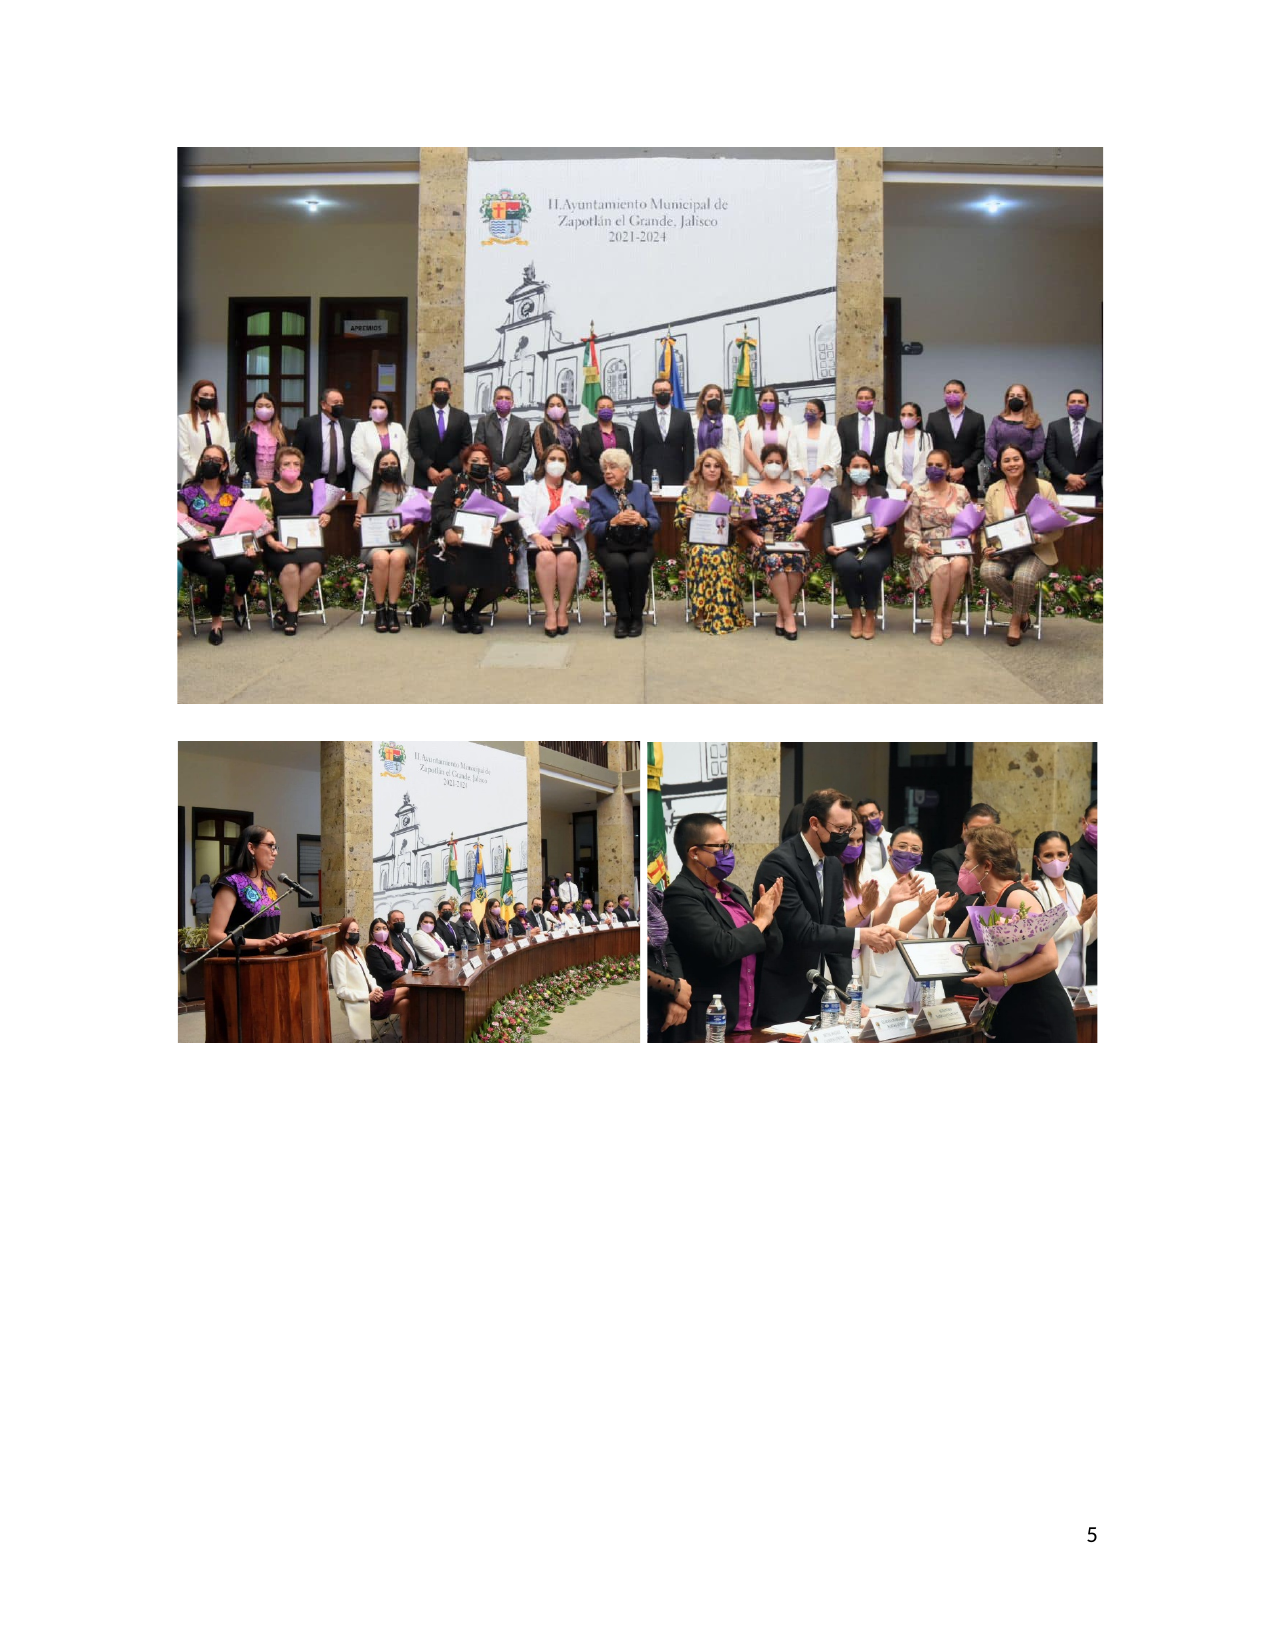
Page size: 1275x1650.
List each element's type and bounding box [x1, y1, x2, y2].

picture [647, 742, 1098, 1043]
picture [177, 741, 641, 1043]
picture [177, 147, 1104, 704]
